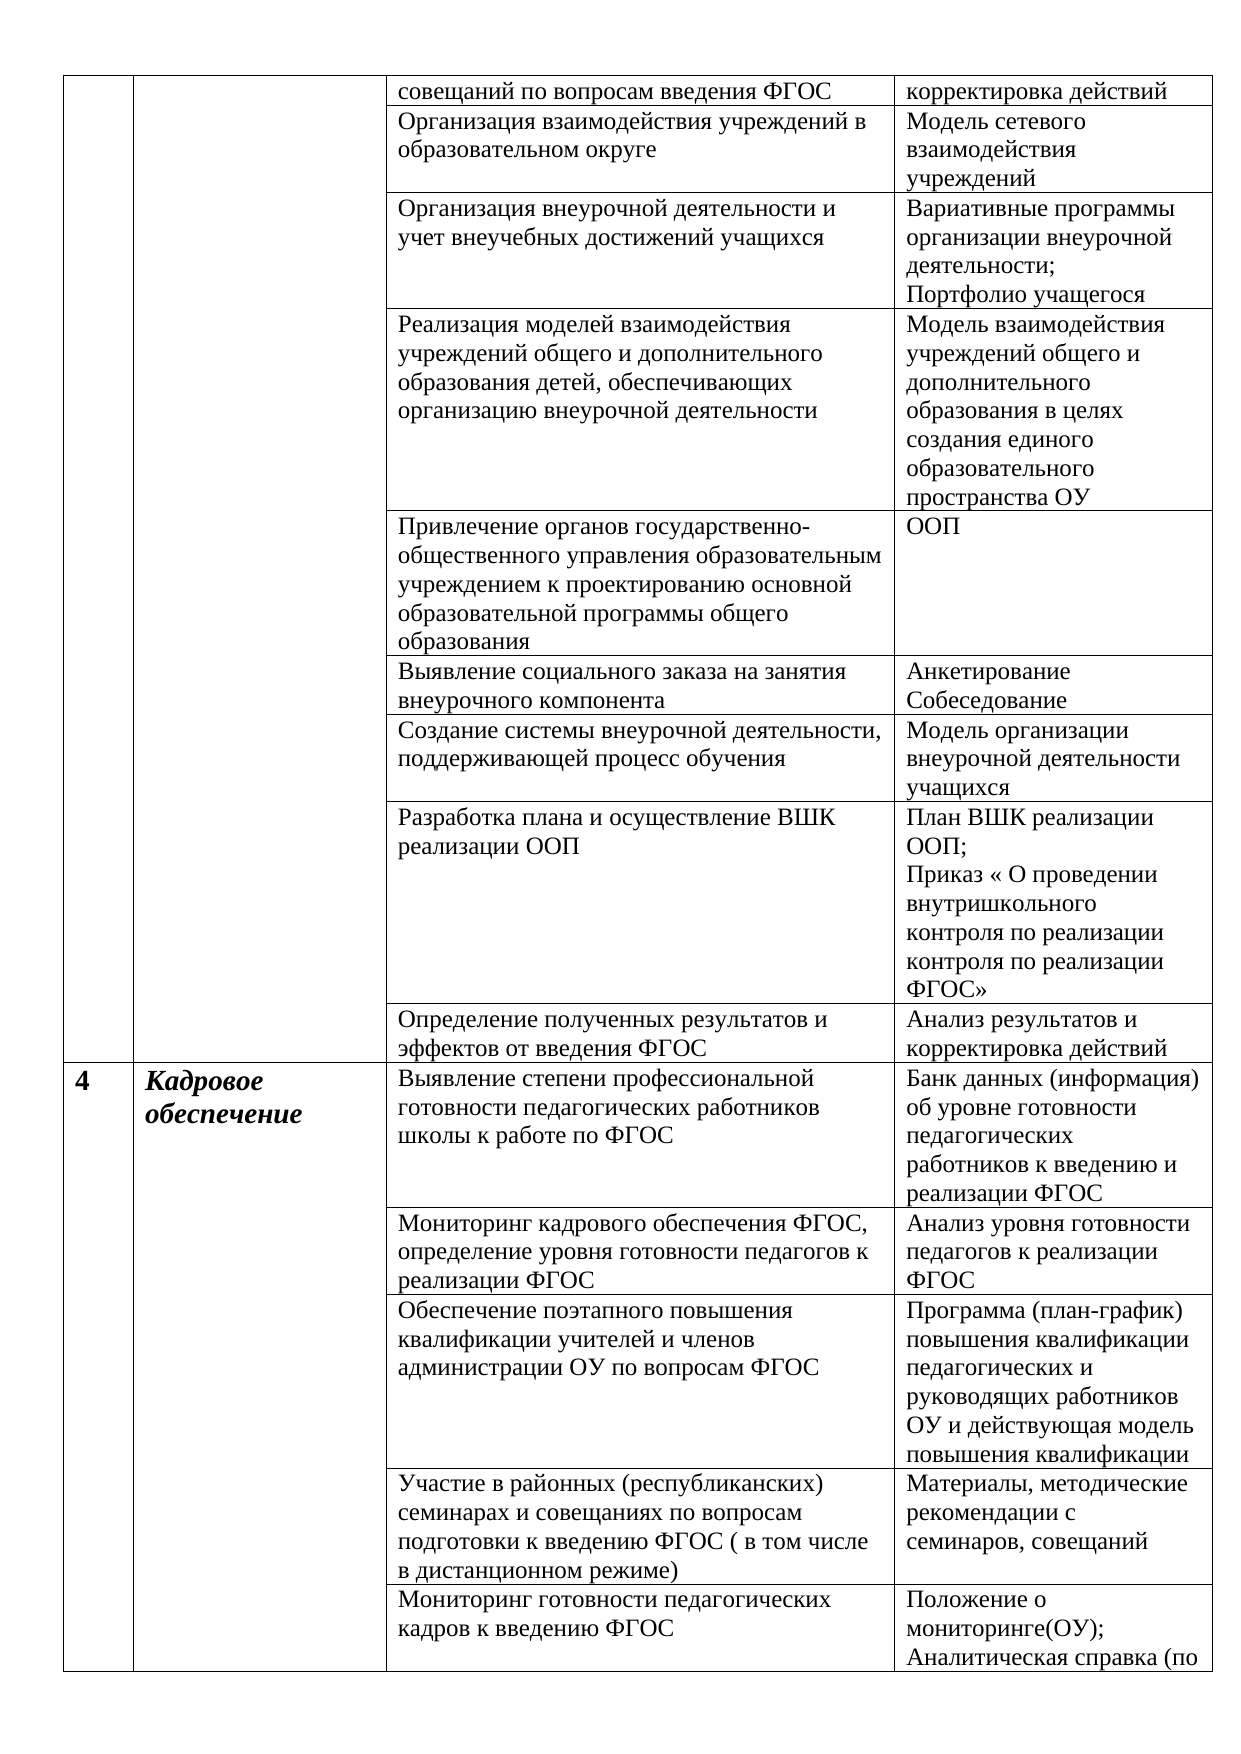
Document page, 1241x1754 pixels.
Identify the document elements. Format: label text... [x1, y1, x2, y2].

table_cell Реализация моделей взаимодействия учреждений общего и дополнительного образования детей, обеспечивающих организацию внеурочной деятельности [387, 309, 894, 510]
table_cell Разработка плана и осуществление ВШК реализации ООП [387, 802, 894, 1003]
table_cell Анкетирование Собеседование [895, 656, 1212, 714]
table_cell Банк данных (информация) об уровне готовности педагогических работников к введению и реализации ФГОС [895, 1063, 1212, 1207]
table_cell Модель взаимодействия учреждений общего и дополнительного образования в целях создания единого образовательного пространства ОУ [895, 309, 1212, 510]
table_cell Материалы, методические рекомендации с семинаров, совещаний [895, 1469, 1212, 1583]
table_cell Анализ результатов и корректировка действий [895, 1004, 1212, 1062]
table_cell 4 [64, 1063, 133, 1671]
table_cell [387, 1585, 894, 1671]
table_cell План ВШК реализации ООП; Приказ « О проведении внутришкольного контроля по реализации контроля по реализации ФГОС» [895, 802, 1212, 1003]
table_cell Модель сетевого взаимодействия учреждений [895, 106, 1212, 192]
table_cell Модель организации внеурочной деятельности учащихся [895, 715, 1212, 801]
table_cell Организация внеурочной деятельности и учет внеучебных достижений учащихся [387, 193, 894, 308]
table_cell Вариативные программы организации внеурочной деятельности; Портфолио учащегося [895, 193, 1212, 308]
table_cell Участие в районных (республиканских) семинарах и совещаниях по вопросам подготовки к введению ФГОС ( в том числе в дистанционном режиме) [387, 1469, 894, 1583]
table_cell Обеспечение поэтапного повышения квалификации учителей и членов администрации ОУ по вопросам ФГОС [387, 1295, 894, 1467]
table_cell Мониторинг кадрового обеспечения ФГОС, определение уровня готовности педагогов к реализации ФГОС [387, 1208, 894, 1294]
table_cell Анализ уровня готовности педагогов к реализации ФГОС [895, 1208, 1212, 1294]
table_cell Выявление степени профессиональной готовности педагогических работников школы к работе по ФГОС [387, 1063, 894, 1207]
table_cell Программа (план-график) повышения квалификации педагогических и руководящих работников ОУ и действующая модель повышения квалификации [895, 1295, 1212, 1467]
table_cell Привлечение органов государственно-общественного управления образовательным учреждением к проектированию основной образовательной программы общего образования [387, 511, 894, 655]
table_cell Создание системы внеурочной деятельности, поддерживающей процесс обучения [387, 715, 894, 801]
table_cell Кадровое обеспечение [134, 1063, 386, 1671]
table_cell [387, 76, 894, 105]
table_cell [895, 1585, 1212, 1671]
table_cell Определение полученных результатов и эффектов от введения ФГОС [387, 1004, 894, 1062]
table_cell Выявление социального заказа на занятия внеурочного компонента [387, 656, 894, 714]
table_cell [895, 76, 1212, 105]
table_cell Организация взаимодействия учреждений в образовательном округе [387, 106, 894, 192]
table_cell ООП [895, 511, 1212, 655]
